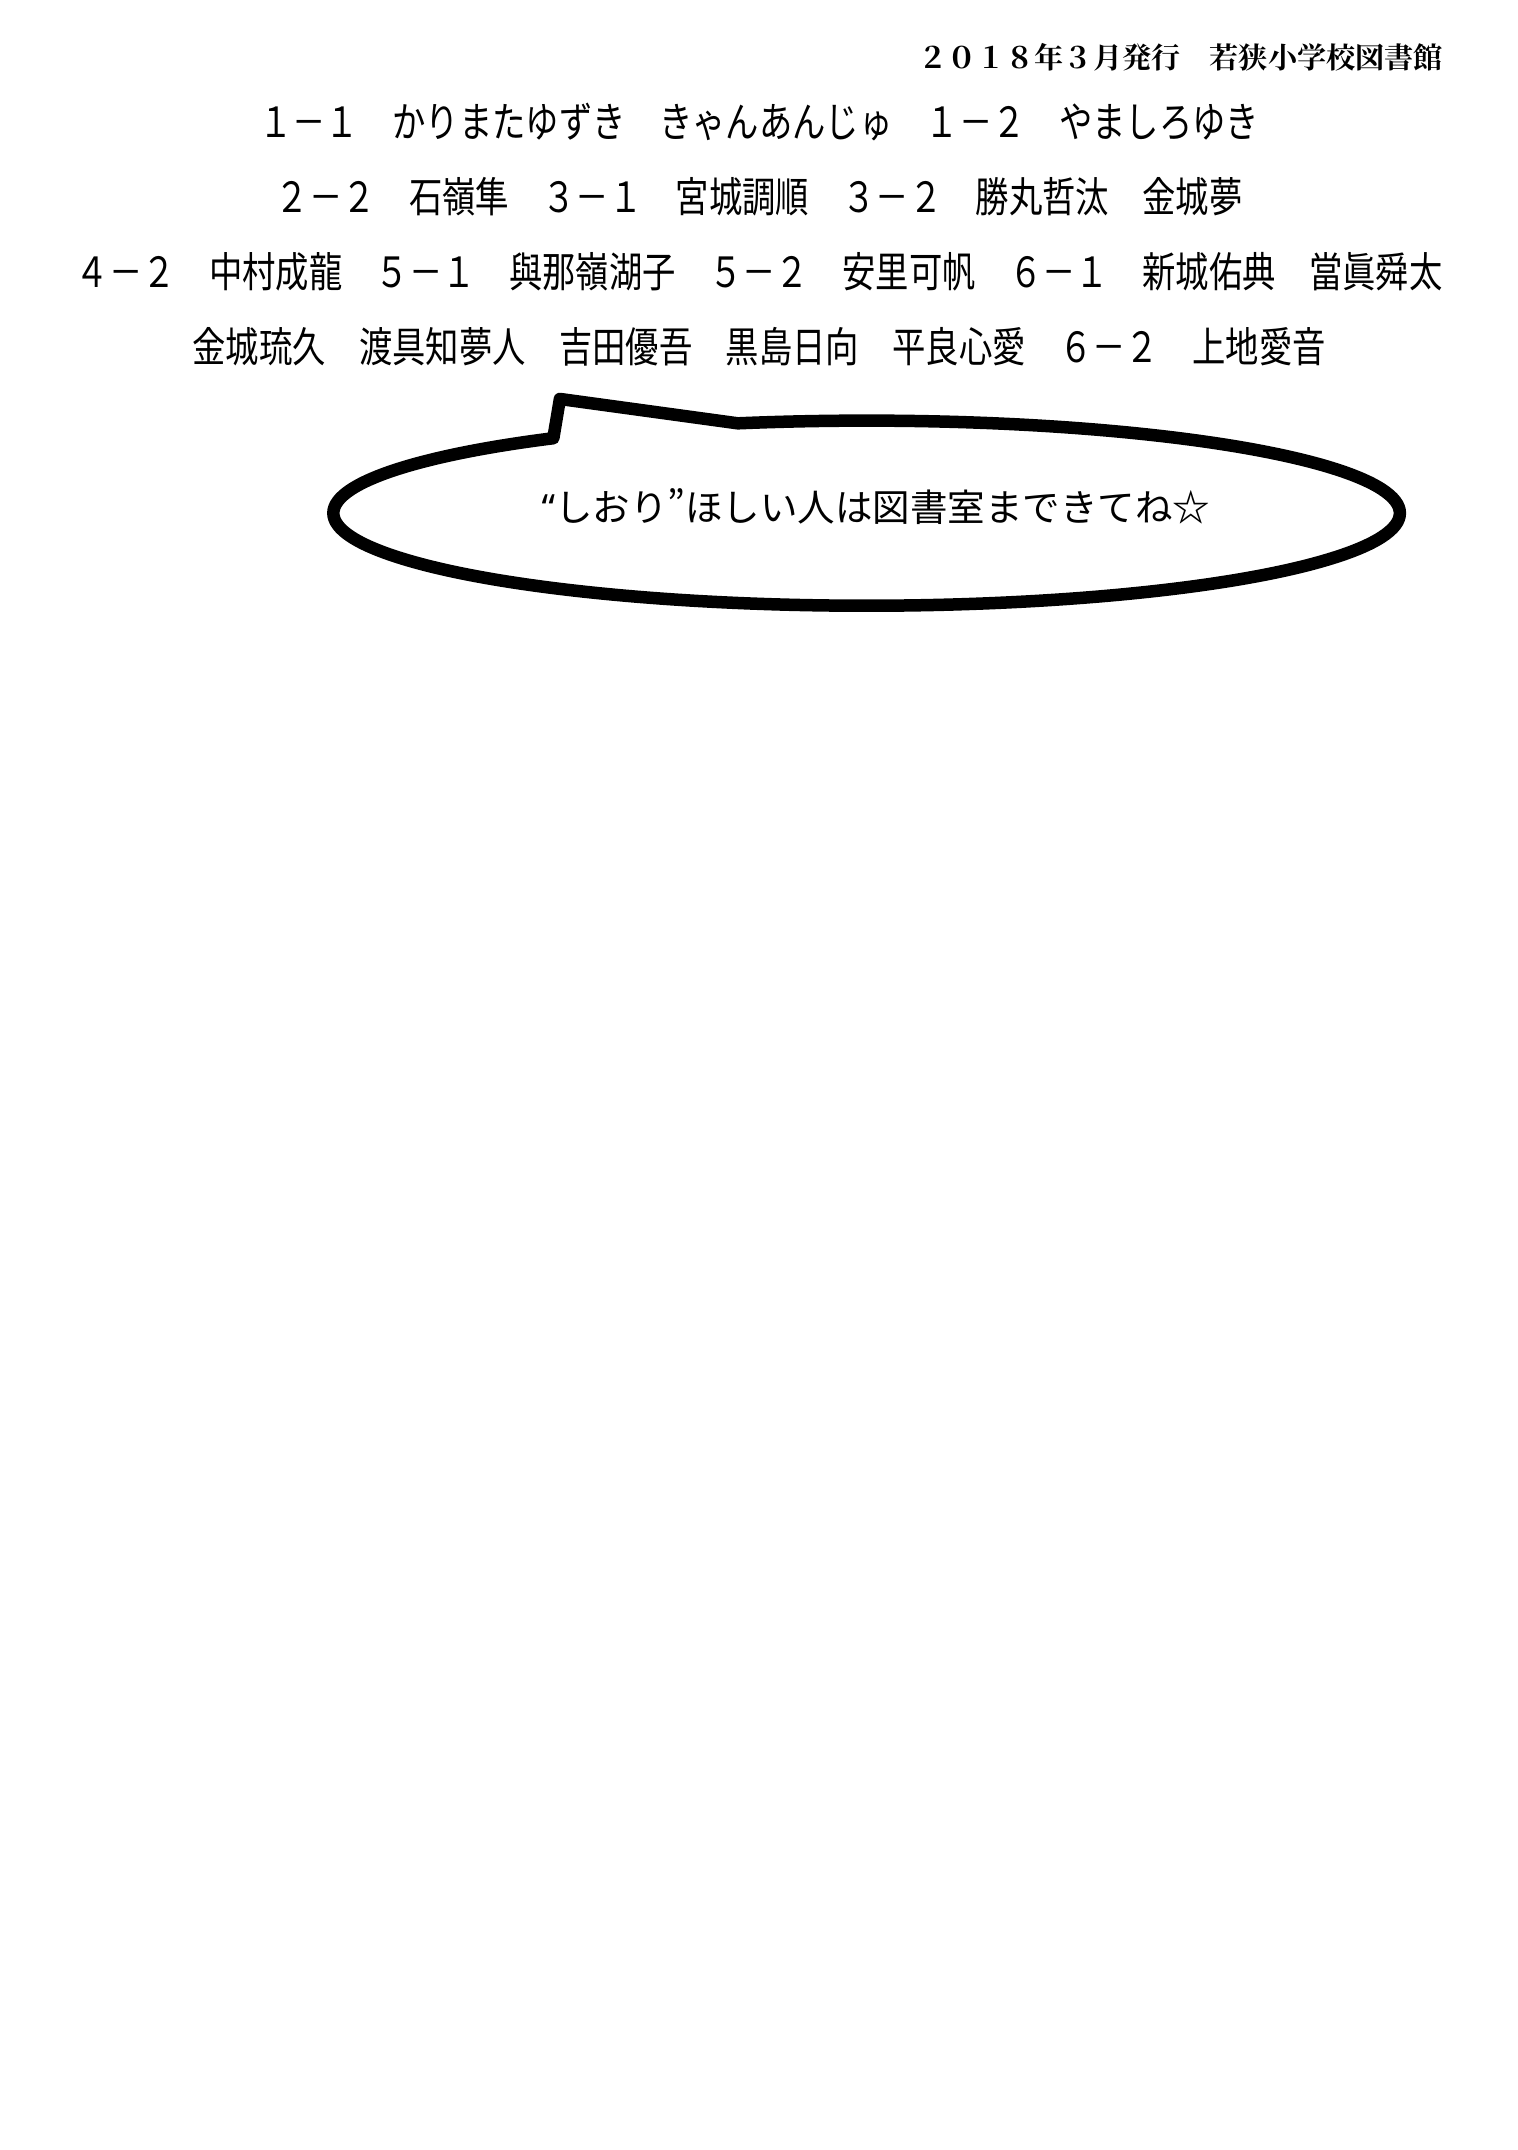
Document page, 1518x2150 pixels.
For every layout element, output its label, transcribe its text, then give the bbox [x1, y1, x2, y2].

text ４－２ 中村成龍 ５－１ 與那嶺湖子 ５－２ 安里可帆 ６－１ 新城佑典 當眞舜太 [75, 232, 1443, 307]
text １－１ かりまたゆずき きゃんあんじゅ １－２ やましろゆき [75, 82, 1443, 157]
text ２－２ 石嶺隼 ３－１ 宮城調順 ３－２ 勝丸哲汰 金城夢 [75, 157, 1443, 232]
text 金城琉久 渡具知夢人 吉田優吾 黒島日向 平良心愛 ６－２ 上地愛音 [75, 307, 1443, 382]
